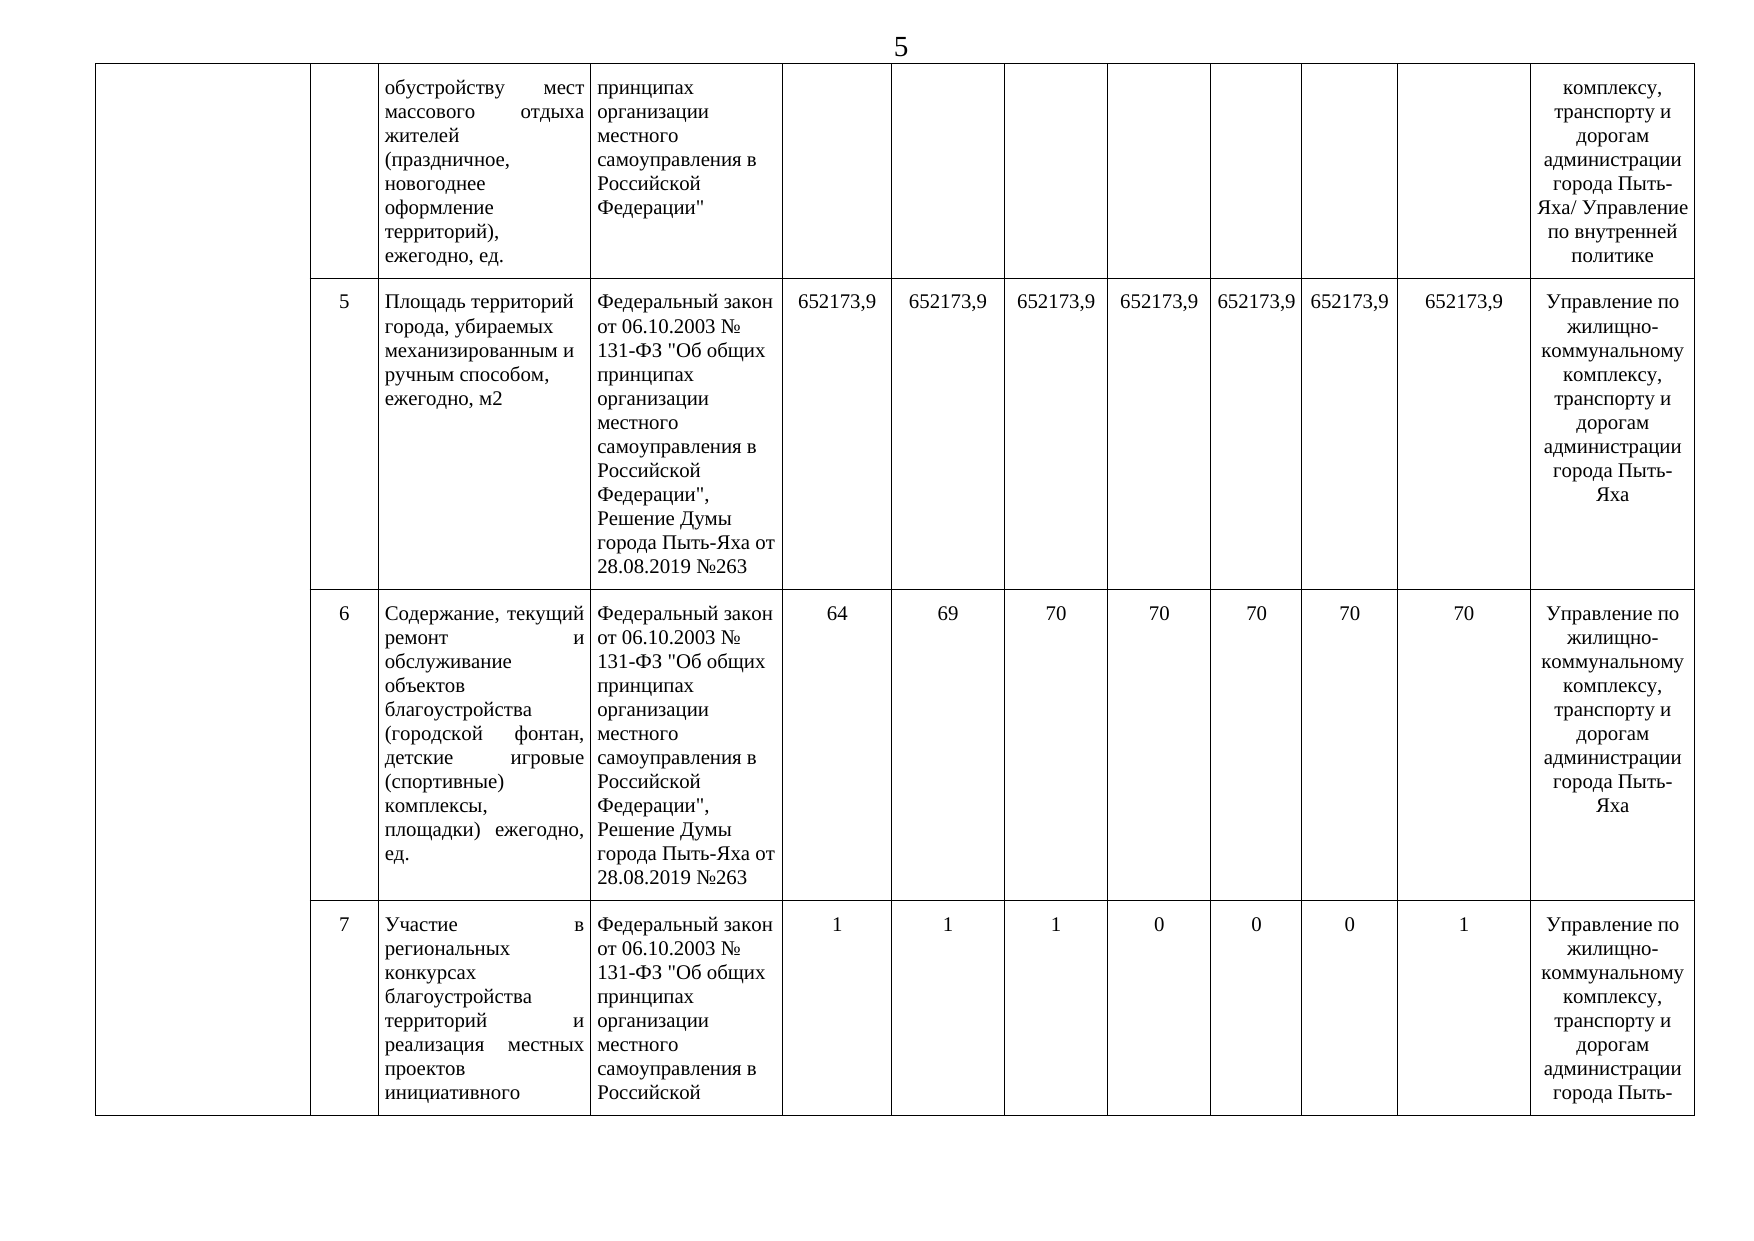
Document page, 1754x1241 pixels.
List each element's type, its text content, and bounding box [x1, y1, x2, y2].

table_cell 1 [1005, 901, 1107, 1115]
table_cell 5 [311, 279, 378, 589]
table_cell 8 [1398, 64, 1530, 278]
table_cell 6 [311, 590, 378, 900]
table_cell 8 [1211, 64, 1301, 278]
table_cell 8 [1005, 64, 1107, 278]
table_cell 652173,9 [1211, 279, 1301, 589]
table_cell Площадь территорий города, убираемых механизированным и ручным способом, ежегодно, м2 [379, 279, 590, 589]
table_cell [1531, 901, 1694, 1115]
table_cell Федеральный закон от 06.10.2003 № 131-ФЗ "Об общих принципах организации местного самоуправления в Российской Федерации", Решение Думы города Пыть-Яха от 28.08.2019 №263 [591, 590, 782, 900]
table_cell 652173,9 [1108, 279, 1210, 589]
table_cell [591, 64, 782, 278]
table_cell 652173,9 [892, 279, 1004, 589]
table_cell 70 [1108, 590, 1210, 900]
table_cell 7 [311, 901, 378, 1115]
table_cell 0 [1108, 901, 1210, 1115]
table_cell Содержание, текущий ремонт и обслуживание объектов благоустройства (городской фонтан, детские игровые (спортивные) комплексы, площадки) ежегодно, ед. [379, 590, 590, 900]
table_cell Управление по жилищно-коммунальному комплексу, транспорту и дорогам администрации города Пыть-Яха [1531, 590, 1694, 900]
table_cell 70 [1005, 590, 1107, 900]
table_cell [591, 901, 782, 1115]
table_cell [379, 64, 590, 278]
table_cell 1 [1398, 901, 1530, 1115]
table_cell 1 [783, 901, 891, 1115]
table_cell 64 [783, 590, 891, 900]
table_cell 652173,9 [783, 279, 891, 589]
table_cell 652173,9 [1005, 279, 1107, 589]
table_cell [379, 901, 590, 1115]
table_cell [1531, 64, 1694, 278]
table_cell Управление по жилищно-коммунальному комплексу, транспорту и дорогам администрации города Пыть-Яха [1531, 279, 1694, 589]
table_cell 8 [892, 64, 1004, 278]
table_cell 0 [1302, 901, 1397, 1115]
table_cell Федеральный закон от 06.10.2003 № 131-ФЗ "Об общих принципах организации местного самоуправления в Российской Федерации", Решение Думы города Пыть-Яха от 28.08.2019 №263 [591, 279, 782, 589]
table_cell 70 [1211, 590, 1301, 900]
table_cell 652173,9 [1302, 279, 1397, 589]
table_cell 8 [1302, 64, 1397, 278]
table_cell 70 [1302, 590, 1397, 900]
table_cell 69 [892, 590, 1004, 900]
table_cell 8 [1108, 64, 1210, 278]
table_cell 652173,9 [1398, 279, 1530, 589]
table_cell 4 [311, 64, 378, 278]
table_cell 4 [783, 64, 891, 278]
table_cell 0 [1211, 901, 1301, 1115]
table_cell 70 [1398, 590, 1530, 900]
table_cell 1 [892, 901, 1004, 1115]
